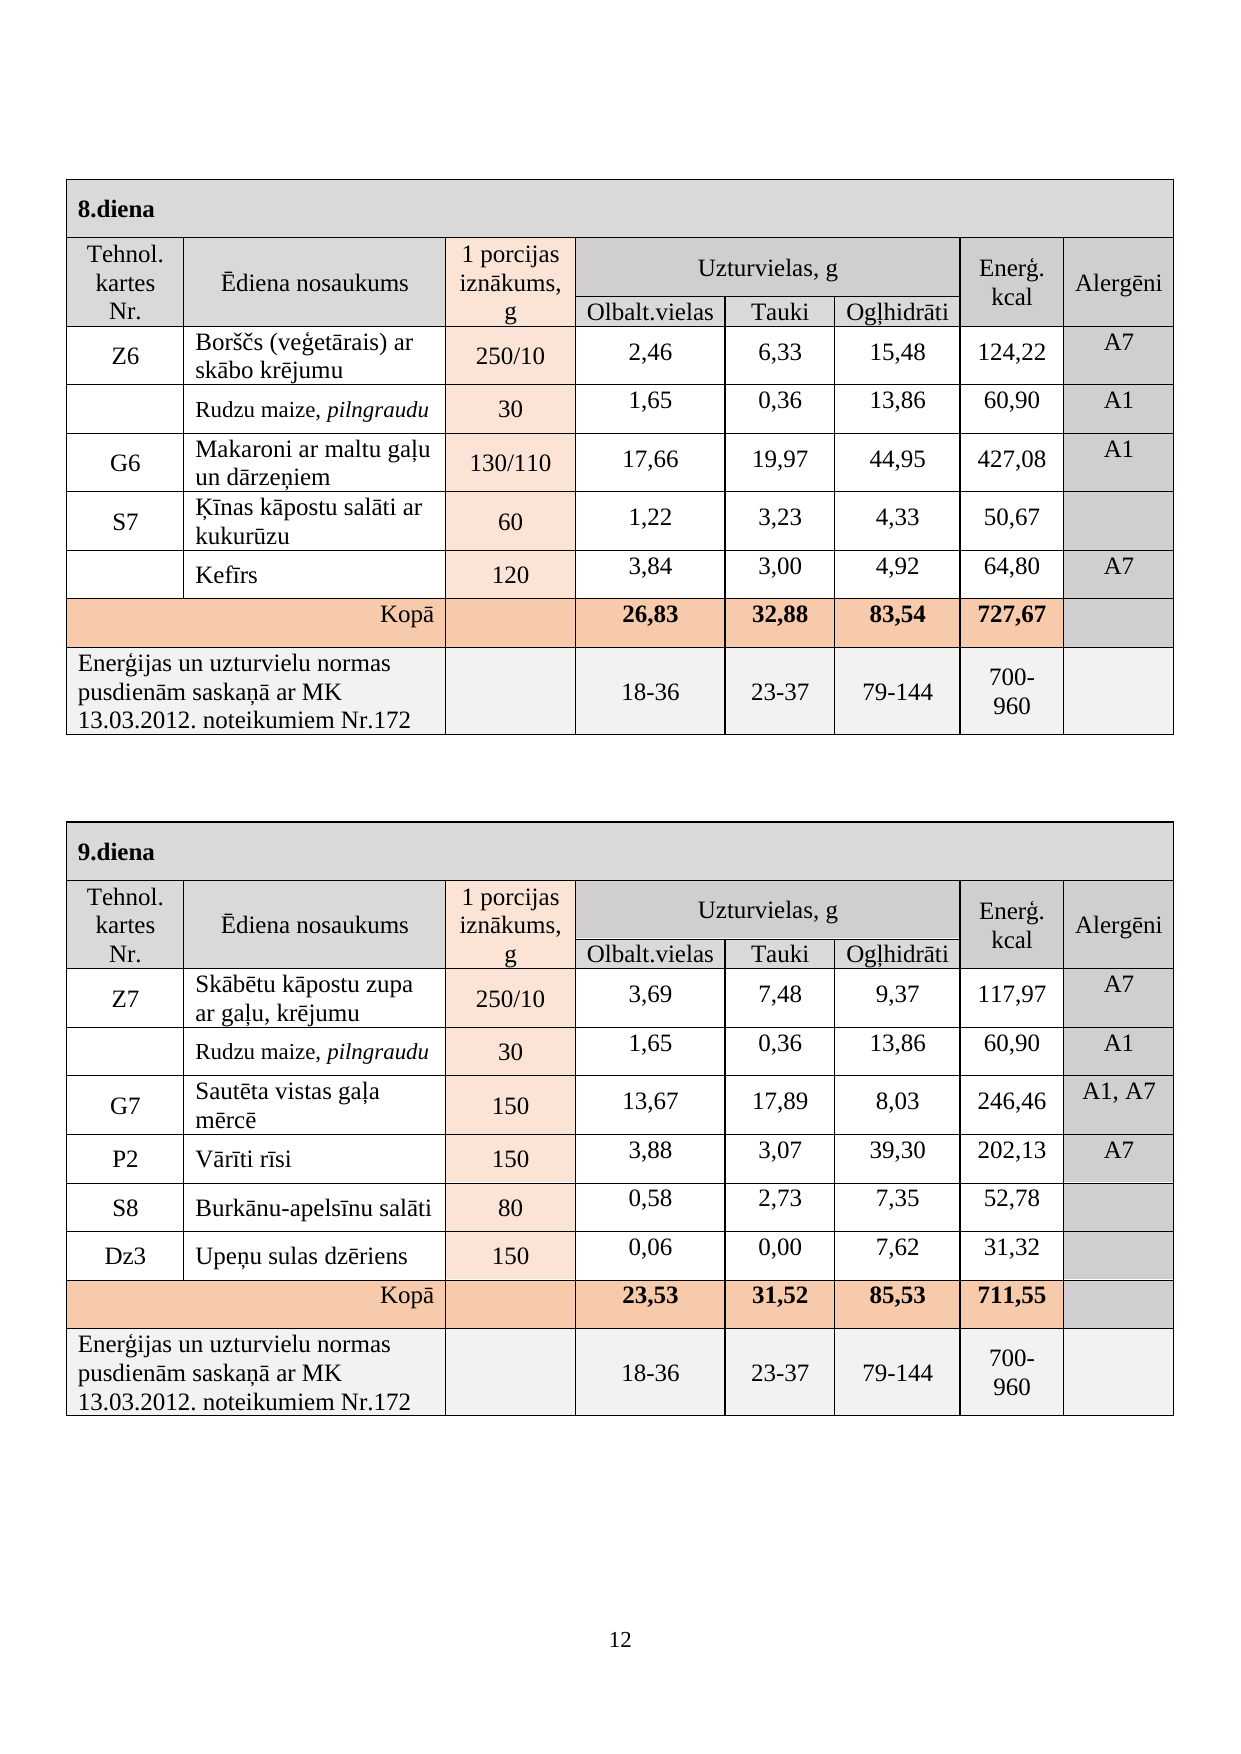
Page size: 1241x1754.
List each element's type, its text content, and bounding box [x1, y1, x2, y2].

table_cell 202,13 [961, 1135, 1063, 1182]
table_cell 0,36 [726, 1028, 834, 1075]
table_cell 31,32 [961, 1232, 1063, 1279]
table_cell 700-960 [961, 648, 1063, 734]
table_cell 79-144 [835, 1329, 959, 1415]
table_cell Enerģijas un uzturvielu normas pusdienām saskaņā ar MK 13.03.2012. noteikumiem Nr.172 [67, 1329, 445, 1415]
table_cell 7,62 [835, 1232, 959, 1279]
table_cell Uzturvielas, g [576, 881, 959, 938]
table_cell [446, 648, 575, 734]
table_cell [1064, 1281, 1173, 1328]
table_cell 150 [446, 1076, 575, 1134]
table_cell 60,90 [961, 1028, 1063, 1075]
table_cell Rudzu maize, pilngraudu [184, 385, 445, 433]
table_cell 19,97 [726, 434, 834, 491]
table_cell 15,48 [835, 327, 959, 384]
table_header 9.diena [67, 823, 1173, 880]
table_cell Ogļhidrāti [835, 297, 959, 326]
table_cell 7,35 [835, 1184, 959, 1231]
table_cell 31,52 [726, 1281, 834, 1328]
table_cell Enerģ. kcal [961, 238, 1063, 326]
table_cell 2,46 [576, 327, 724, 384]
table_cell G7 [67, 1076, 183, 1134]
table_cell Alergēni [1064, 238, 1173, 326]
table_cell 60,90 [961, 385, 1063, 433]
table_cell 3,23 [726, 492, 834, 550]
table_cell 80 [446, 1184, 575, 1231]
table_header 8.diena [67, 180, 1173, 237]
table_cell 3,88 [576, 1135, 724, 1182]
table_cell 0,58 [576, 1184, 724, 1231]
table_cell 17,89 [726, 1076, 834, 1134]
table_cell Sautēta vistas gaļa mērcē [184, 1076, 445, 1134]
table_cell Z6 [67, 327, 183, 384]
table_cell [446, 599, 575, 647]
table_cell 4,92 [835, 551, 959, 598]
table_cell 1 porcijas iznākums, g [446, 881, 575, 968]
table_cell Ķīnas kāpostu salāti ar kukurūzu [184, 492, 445, 550]
table_cell 117,97 [961, 969, 1063, 1027]
table_cell Uzturvielas, g [576, 238, 959, 296]
table_cell 1,22 [576, 492, 724, 550]
table_cell A7 [1064, 327, 1173, 384]
table_cell Upeņu sulas dzēriens [184, 1232, 445, 1279]
table_cell Enerģijas un uzturvielu normas pusdienām saskaņā ar MK 13.03.2012. noteikumiem Nr.172 [67, 648, 445, 734]
table_cell 1,65 [576, 385, 724, 433]
table_cell 150 [446, 1135, 575, 1182]
table_cell Tehnol. kartes Nr. [67, 238, 183, 326]
table_cell Vārīti rīsi [184, 1135, 445, 1182]
table_cell [1064, 599, 1173, 647]
table_cell 8,03 [835, 1076, 959, 1134]
table_cell G6 [67, 434, 183, 491]
table_cell 246,46 [961, 1076, 1063, 1134]
table_cell 79-144 [835, 648, 959, 734]
table_cell 3,84 [576, 551, 724, 598]
table_cell 30 [446, 1028, 575, 1075]
table_cell 6,33 [726, 327, 834, 384]
table_cell Alergēni [1064, 881, 1173, 968]
table_cell Skābētu kāpostu zupa ar gaļu, krējumu [184, 969, 445, 1027]
table_cell A7 [1064, 1135, 1173, 1182]
table_cell A7 [1064, 969, 1173, 1027]
table_cell Tehnol. kartes Nr. [67, 881, 183, 968]
table_cell [1064, 492, 1173, 550]
table_cell 23-37 [726, 1329, 834, 1415]
table_cell Kopā [67, 1281, 445, 1328]
table_cell Borščs (veģetārais) ar skābo krējumu [184, 327, 445, 384]
table_cell Rudzu maize, pilngraudu [184, 1028, 445, 1075]
table_cell [1064, 1184, 1173, 1231]
table_cell Kopā [67, 599, 445, 647]
table_cell 250/10 [446, 327, 575, 384]
table_cell 50,67 [961, 492, 1063, 550]
table_cell Ēdiena nosaukums [184, 238, 445, 326]
table_cell Dz3 [67, 1232, 183, 1279]
table_cell 427,08 [961, 434, 1063, 491]
table_cell Tauki [726, 940, 834, 968]
table_cell 0,06 [576, 1232, 724, 1279]
table_cell [67, 385, 183, 433]
table_cell 120 [446, 551, 575, 598]
table_cell Tauki [726, 297, 834, 326]
table_cell Burkānu-apelsīnu salāti [184, 1184, 445, 1231]
table_cell Olbalt.vielas [576, 940, 724, 968]
table_cell A7 [1064, 551, 1173, 598]
table_cell 52,78 [961, 1184, 1063, 1231]
table_cell 9,37 [835, 969, 959, 1027]
table_cell 13,67 [576, 1076, 724, 1134]
table_cell S8 [67, 1184, 183, 1231]
table_cell 124,22 [961, 327, 1063, 384]
table_cell 700-960 [961, 1329, 1063, 1415]
table_cell 23-37 [726, 648, 834, 734]
table_cell [1064, 1232, 1173, 1279]
table_cell 26,83 [576, 599, 724, 647]
table_cell [446, 1329, 575, 1415]
table_cell 3,00 [726, 551, 834, 598]
table_cell 44,95 [835, 434, 959, 491]
table_cell A1 [1064, 434, 1173, 491]
table_cell 39,30 [835, 1135, 959, 1182]
table_cell 0,36 [726, 385, 834, 433]
table_cell 1,65 [576, 1028, 724, 1075]
table_cell P2 [67, 1135, 183, 1182]
table_cell 3,07 [726, 1135, 834, 1182]
table_cell 17,66 [576, 434, 724, 491]
table_cell 7,48 [726, 969, 834, 1027]
table_cell Kefīrs [184, 551, 445, 598]
table_cell 1 porcijas iznākums, g [446, 238, 575, 326]
table_cell 30 [446, 385, 575, 433]
table_cell 18-36 [576, 1329, 724, 1415]
table_cell A1 [1064, 1028, 1173, 1075]
table_cell 4,33 [835, 492, 959, 550]
table_cell 18-36 [576, 648, 724, 734]
table_cell 13,86 [835, 1028, 959, 1075]
table_cell 85,53 [835, 1281, 959, 1328]
table_cell 60 [446, 492, 575, 550]
table_cell Enerģ. kcal [961, 881, 1063, 968]
table_cell 150 [446, 1232, 575, 1279]
table_cell [67, 1028, 183, 1075]
table_cell 711,55 [961, 1281, 1063, 1328]
table_cell 727,67 [961, 599, 1063, 647]
table_cell 250/10 [446, 969, 575, 1027]
table_cell A1, A7 [1064, 1076, 1173, 1134]
table_cell S7 [67, 492, 183, 550]
table_cell Olbalt.vielas [576, 297, 724, 326]
table_cell [1064, 1329, 1173, 1415]
table_cell Z7 [67, 969, 183, 1027]
table_cell [446, 1281, 575, 1328]
table_cell 2,73 [726, 1184, 834, 1231]
table_cell Ogļhidrāti [835, 940, 959, 968]
table_cell Makaroni ar maltu gaļu un dārzeņiem [184, 434, 445, 491]
table_cell A1 [1064, 385, 1173, 433]
table_cell 130/110 [446, 434, 575, 491]
table_cell [1064, 648, 1173, 734]
table_cell [67, 551, 183, 598]
table_cell 23,53 [576, 1281, 724, 1328]
table_cell Ēdiena nosaukums [184, 881, 445, 968]
table_cell 3,69 [576, 969, 724, 1027]
table_cell 13,86 [835, 385, 959, 433]
table_cell 83,54 [835, 599, 959, 647]
table_cell 32,88 [726, 599, 834, 647]
table_cell 0,00 [726, 1232, 834, 1279]
table_cell 64,80 [961, 551, 1063, 598]
